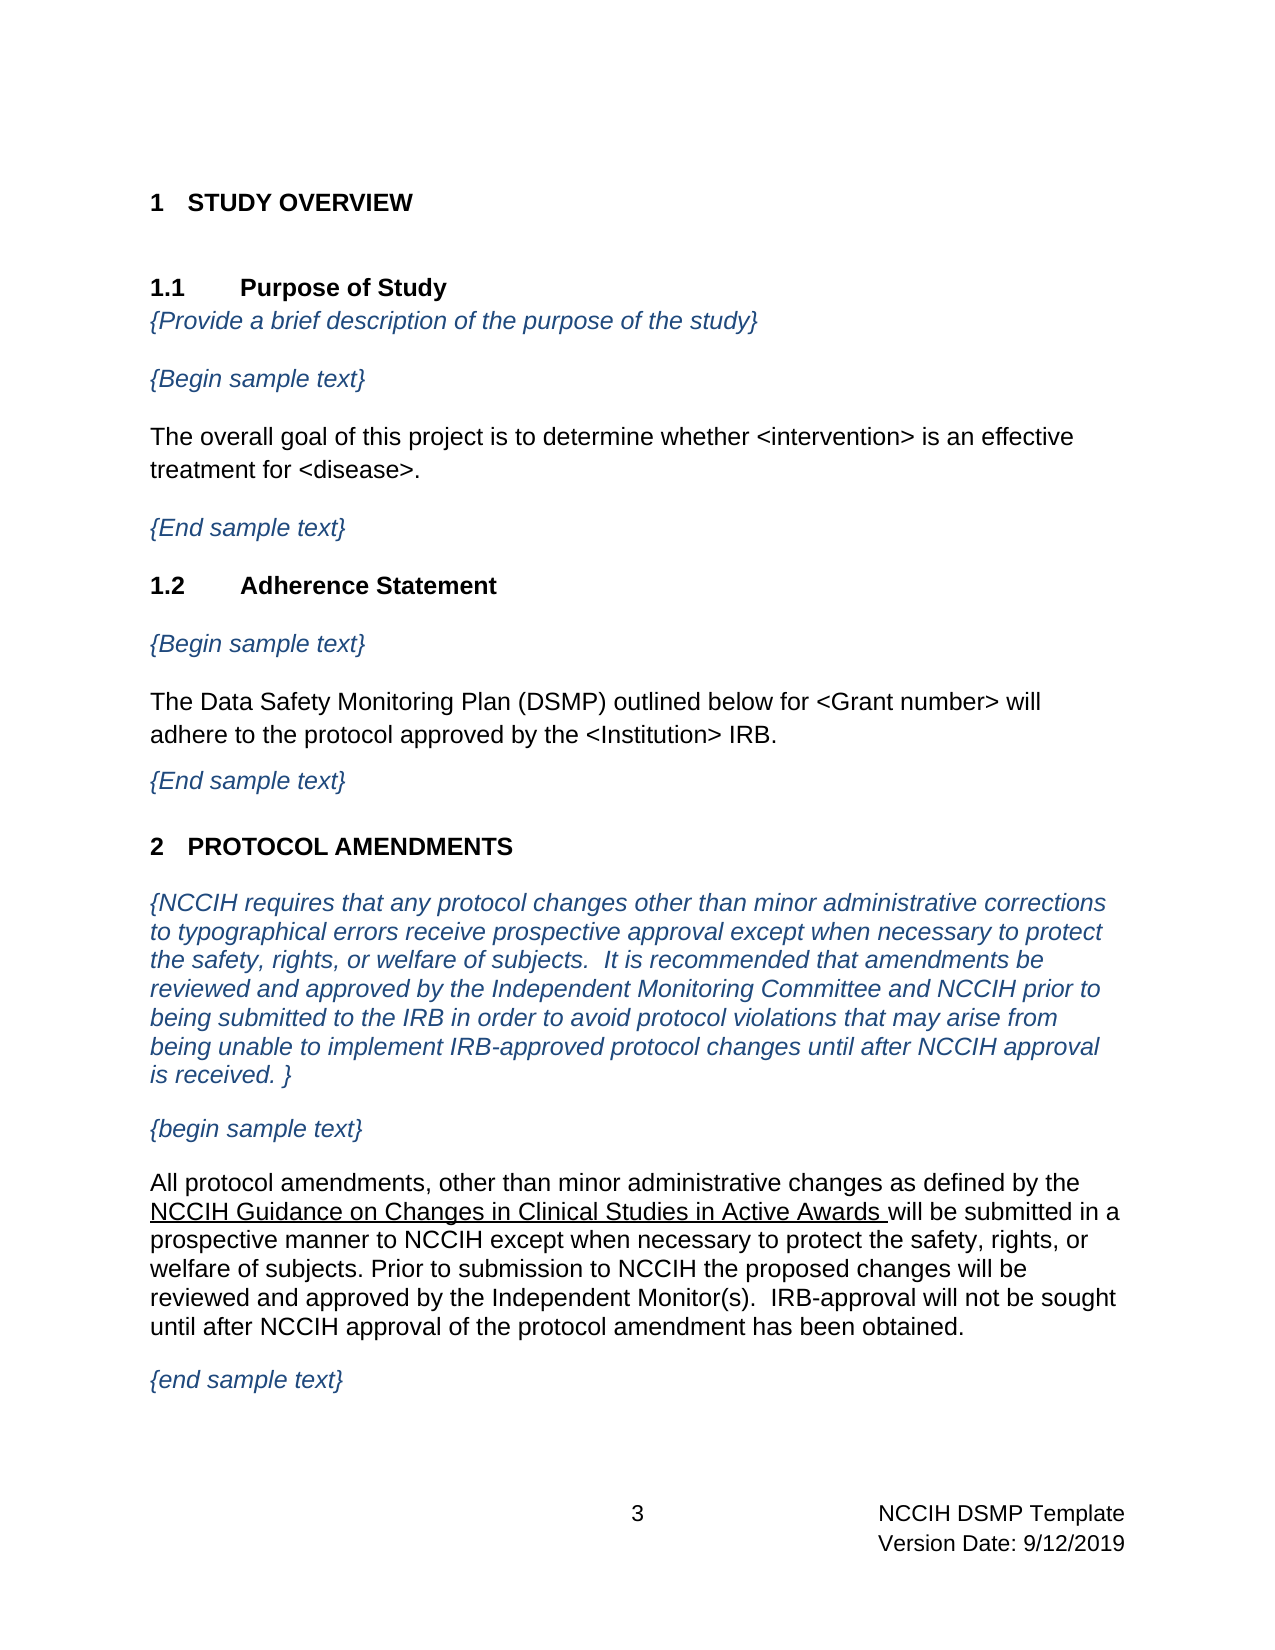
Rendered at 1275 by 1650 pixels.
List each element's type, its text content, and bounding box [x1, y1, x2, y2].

subtitle {End sample text} [150, 513, 1125, 542]
text {End sample text} [150, 766, 1125, 794]
subtitle Study Overview [150, 187, 1125, 216]
subtitle {Begin sample text} [150, 629, 1125, 658]
text {end sample text} [150, 1365, 1125, 1394]
subtitle The overall goal of this project is to determine whether <intervention> is an effective treatment for <disease>. [150, 422, 1125, 484]
subtitle Adherence Statement [150, 571, 1125, 600]
subtitle The Data Safety Monitoring Plan (DSMP) outlined below for <Grant number> will adhere to the protocol approved by the <Institution> IRB. [150, 687, 1125, 749]
subtitle Protocol Amendments [150, 832, 1125, 861]
subtitle {Provide a brief description of the purpose of the study} [150, 306, 1125, 335]
text {NCCIH requires that any protocol changes other than minor administrative corrections to typographical errors receive prospective approval except when necessary to protect the safety, rights, or welfare of subjects. It is recommended that amendments be reviewed and approved by the Independent Monitoring Committee and NCCIH prior to being submitted to the IRB in order to avoid protocol violations that may arise from being unable to implement IRB-approved protocol changes until after NCCIH approval is received. } [150, 888, 1125, 1089]
subtitle Purpose of Study [150, 273, 1125, 302]
text All protocol amendments, other than minor administrative changes as defined by the NCCIH Guidance on Changes in Clinical Studies in Active Awards will be submitted in a prospective manner to NCCIH except when necessary to protect the safety, rights, or welfare of subjects. Prior to submission to NCCIH the proposed changes will be reviewed and approved by the Independent Monitor(s). IRB-approval will not be sought until after NCCIH approval of the protocol amendment has been obtained. [150, 1168, 1125, 1340]
text {begin sample text} [150, 1114, 1125, 1143]
subtitle {Begin sample text} [150, 364, 1125, 393]
